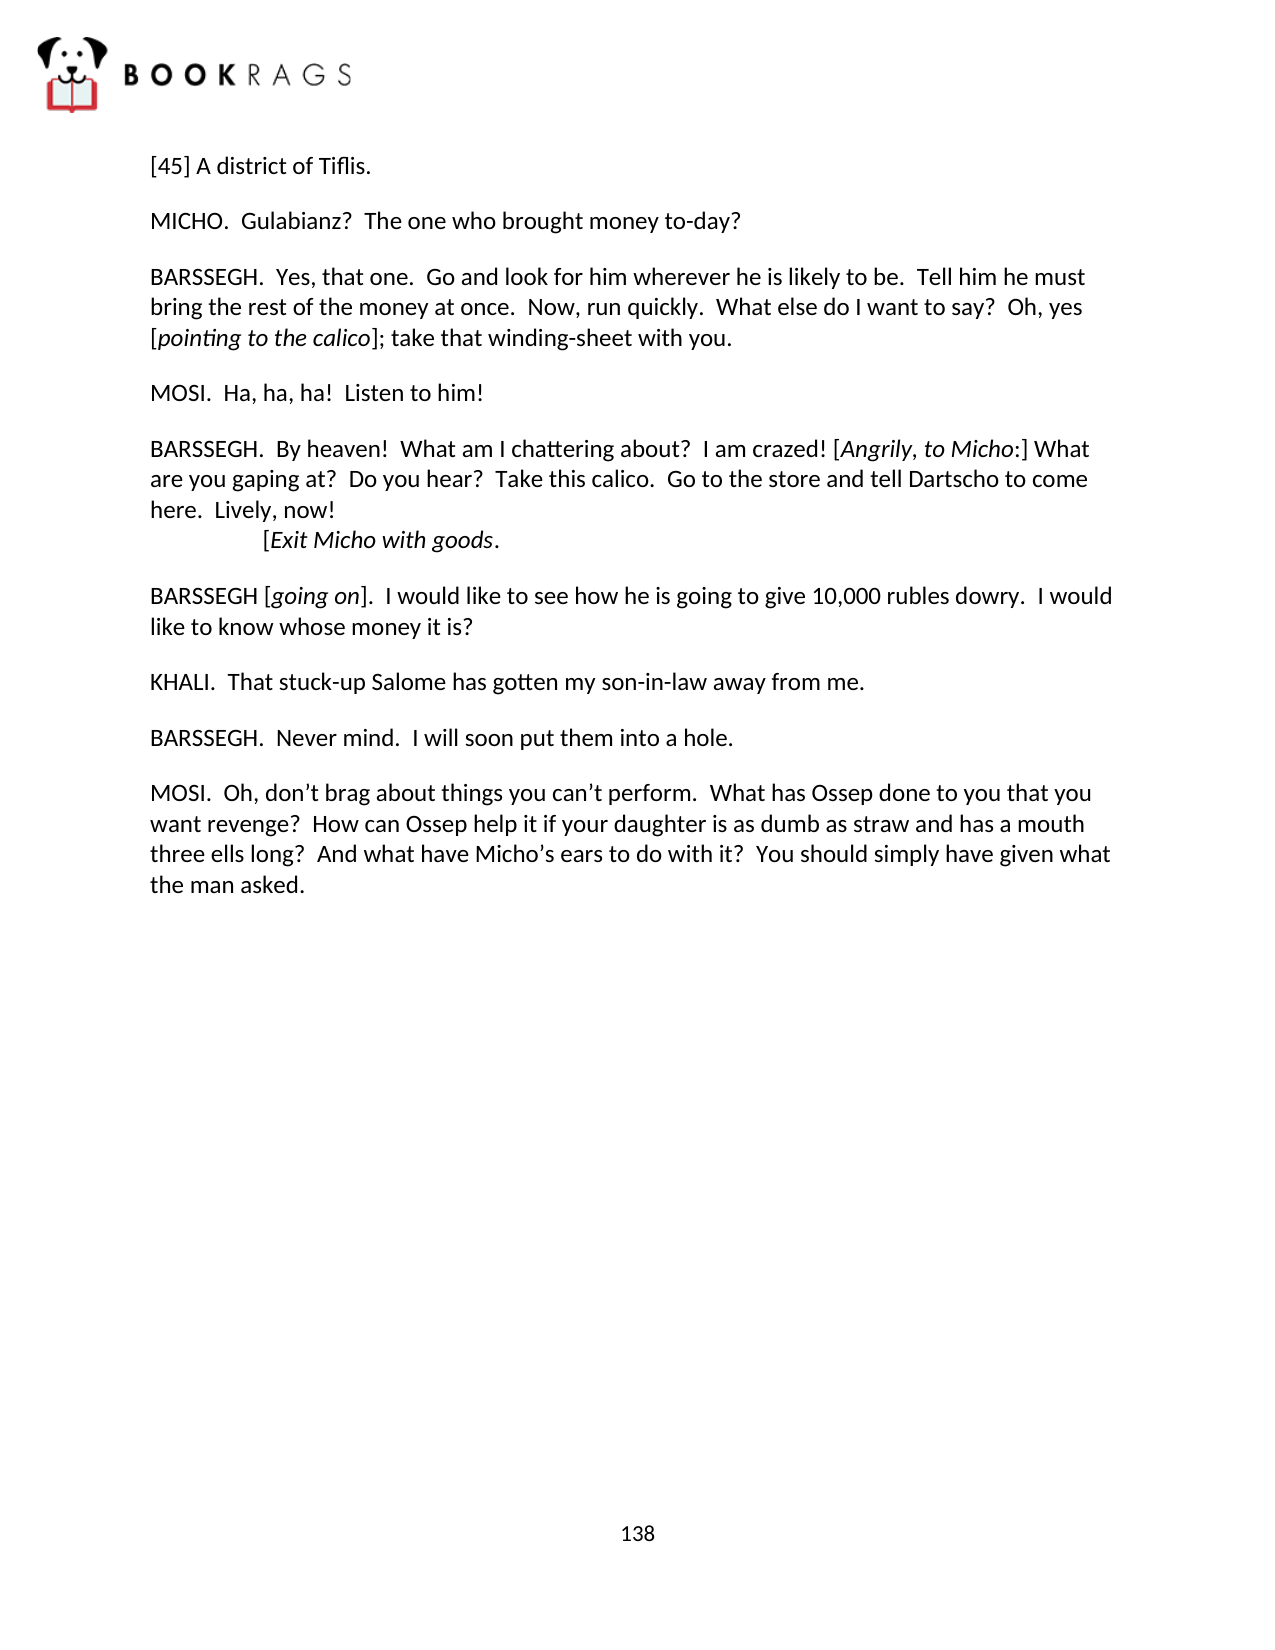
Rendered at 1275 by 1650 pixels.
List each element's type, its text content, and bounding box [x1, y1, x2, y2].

text BARSSEGH [going on]. I would like to see how he is going to give 10,000 rubles dowry. I would like to know whose money it is? [150, 580, 1125, 641]
text BARSSEGH. By heaven! What am I chattering about? I am crazed! [Angrily, to Micho:] What are you gaping at? Do you hear? Take this calico. Go to the store and tell Dartscho to come here. Lively, now! [Exit Micho with goods. [150, 433, 1125, 555]
text BARSSEGH. Never mind. I will soon put them into a hole. [150, 722, 1125, 752]
text MOSI. Ha, ha, ha! Listen to him! [150, 378, 1125, 408]
text MICHO. Gulabianz? The one who brought money to-day? [150, 206, 1125, 236]
picture [37, 37, 351, 113]
text MOSI. Oh, don’t brag about things you can’t perform. What has Ossep done to you that you want revenge? How can Ossep help it if your daughter is as dumb as straw and has a mouth three ells long? And what have Micho’s ears to do with it? You should simply have given what the man asked. [150, 777, 1125, 899]
text BARSSEGH. Yes, that one. Go and look for him wherever he is likely to be. Tell him he must bring the rest of the money at once. Now, run quickly. What else do I want to say? Oh, yes [pointing to the calico]; take that winding-sheet with you. [150, 261, 1125, 353]
text KHALI. That stuck-up Salome has gotten my son-in-law away from me. [150, 666, 1125, 697]
text [45] A district of Tiflis. [150, 150, 1125, 181]
